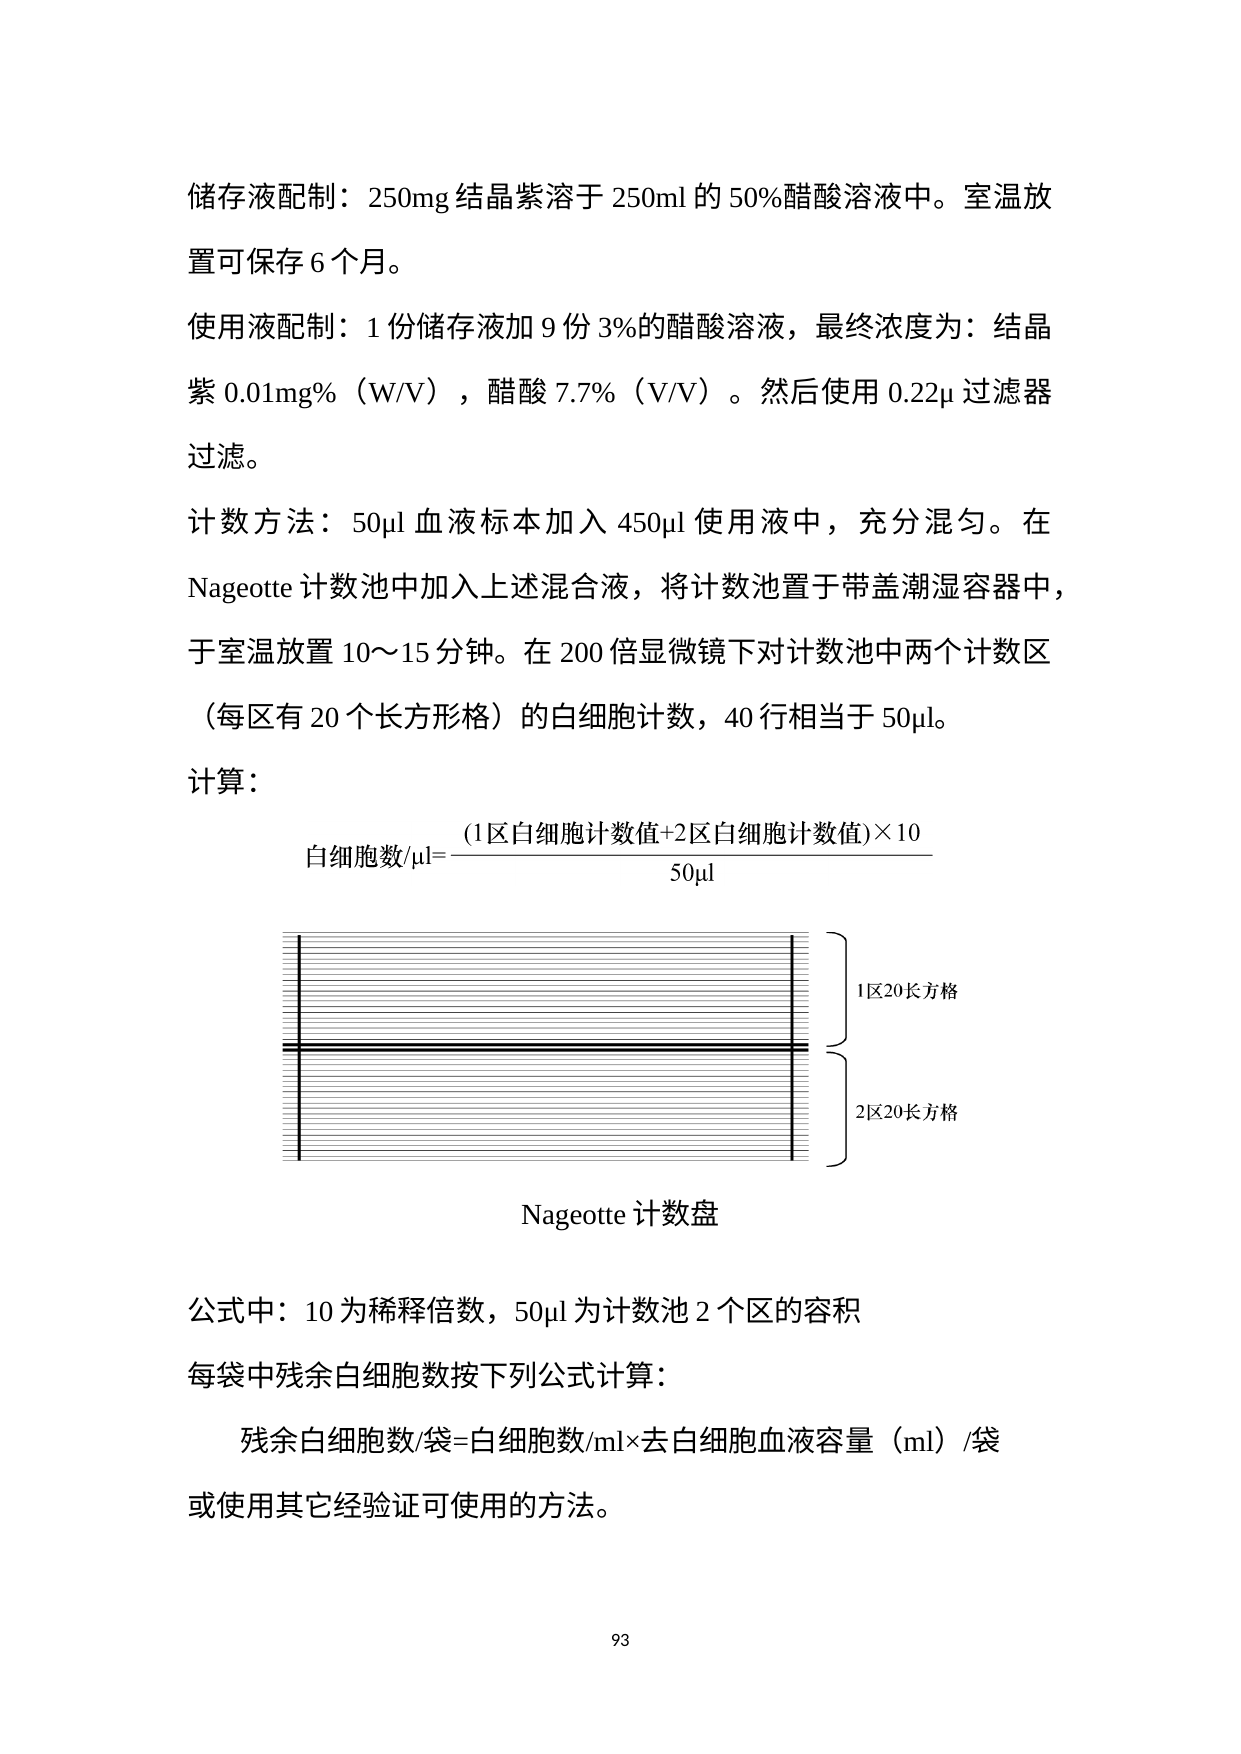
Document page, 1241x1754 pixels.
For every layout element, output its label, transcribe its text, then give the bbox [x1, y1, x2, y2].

text 计算： [187, 747, 1053, 812]
text 计数方法：50μl血液标本加入450μl使用液中，充分混匀。在Nageotte计数池中加入上述混合液，将计数池置于带盖潮湿容器中，于室温放置10～15分钟。在200倍显微镜下对计数池中两个计数区（每区有20个长方形格）的白细胞计数，40行相当于50μl。 [187, 487, 1053, 747]
text 公式中：10为稀释倍数，50μl为计数池2个区的容积 [187, 1277, 1053, 1342]
text 使用液配制：1份储存液加9份3%的醋酸溶液，最终浓度为：结晶紫0.01mg%（W/V），醋酸7.7%（V/V）。然后使用0.22μ过滤器过滤。 [187, 292, 1053, 487]
text 每袋中残余白细胞数按下列公式计算： [187, 1342, 1053, 1407]
picture [307, 821, 933, 886]
text 残余白细胞数/袋=白细胞数/ml×去白细胞血液容量（ml）/袋 [187, 1407, 1053, 1472]
text 或使用其它经验证可使用的方法。 [187, 1472, 1053, 1537]
text Nageotte计数盘 [187, 1179, 1053, 1244]
picture [282, 932, 958, 1167]
text 储存液配制：250mg结晶紫溶于250ml的50%醋酸溶液中。室温放置可保存6个月。 [187, 162, 1053, 292]
